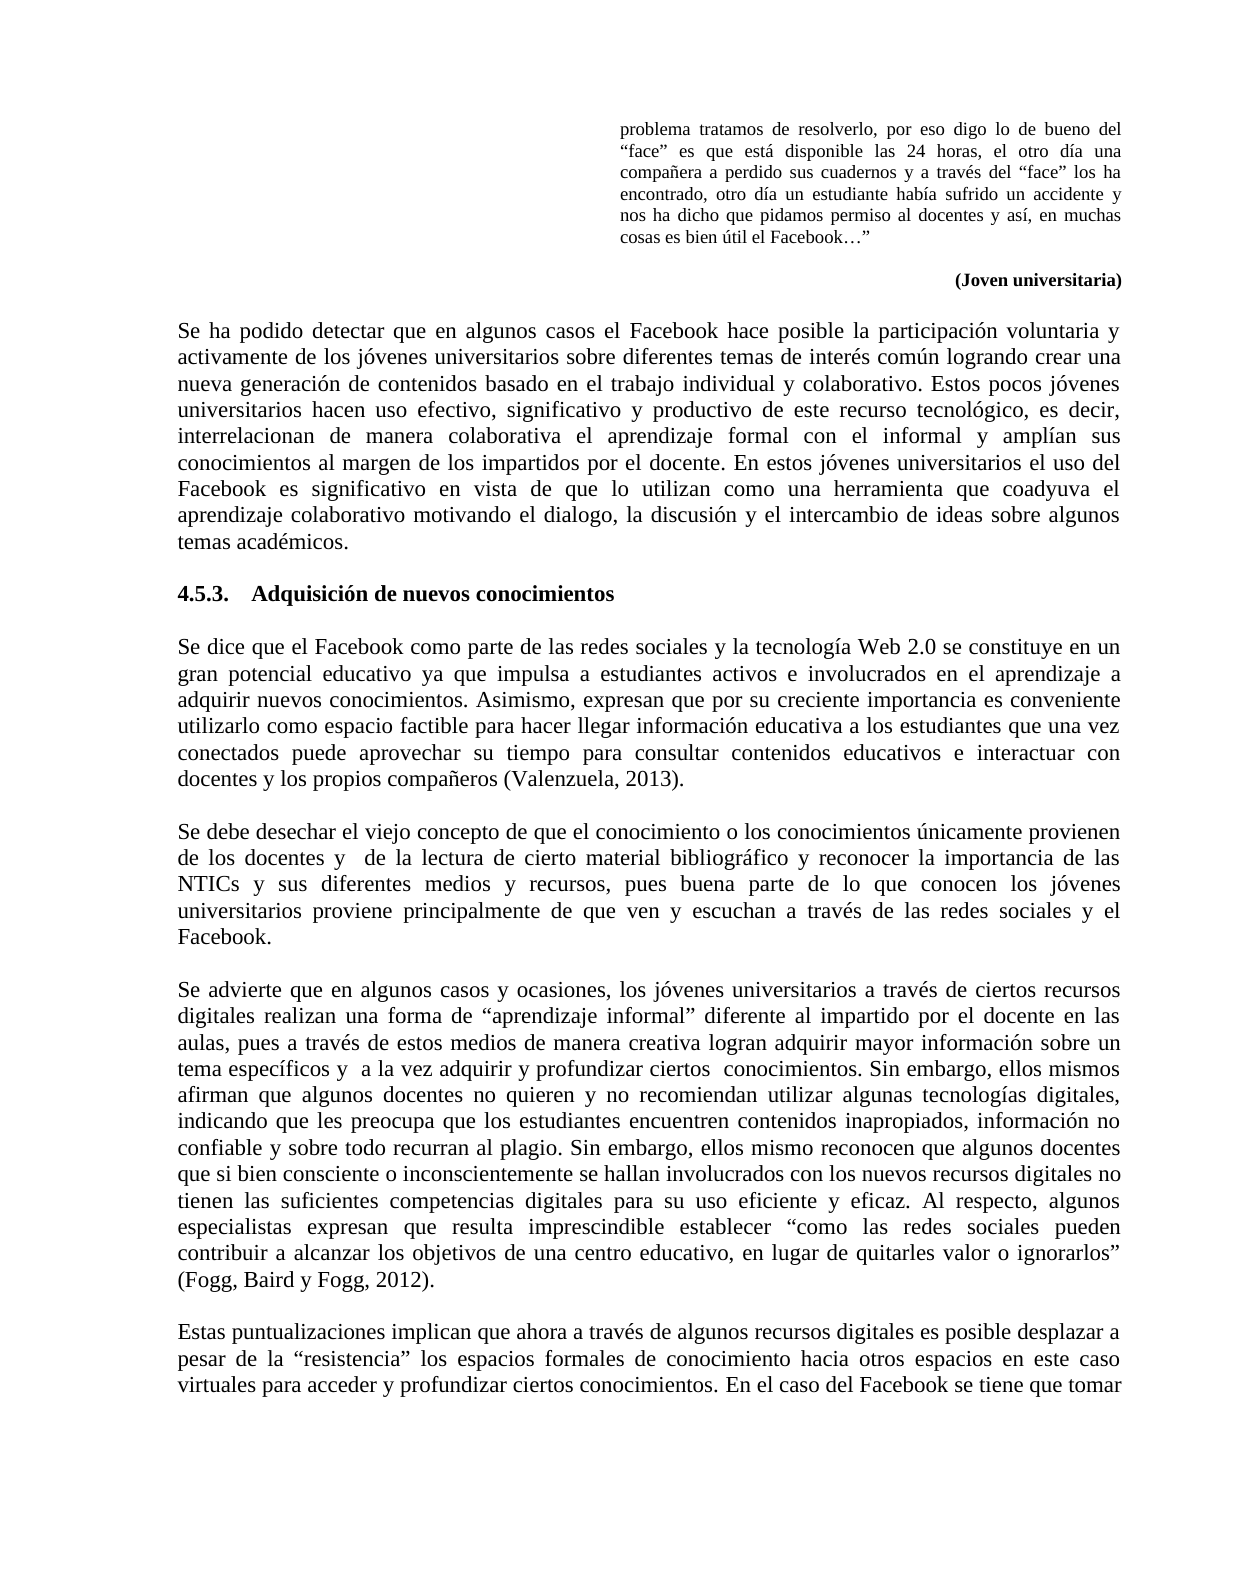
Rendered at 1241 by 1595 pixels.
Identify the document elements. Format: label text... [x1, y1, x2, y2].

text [620, 118, 1122, 247]
text Se debe desechar el viejo concepto de que el conocimiento o los conocimientos únicamente provienen de los docentes y de la lectura de cierto material bibliográfico y reconocer la importancia de las NTICs y sus diferentes medios y recursos, pues buena parte de lo que conocen los jóvenes universitarios proviene principalmente de que ven y escuchan a través de las redes sociales y el Facebook. [177, 818, 1122, 949]
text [177, 1318, 1122, 1397]
text Se dice que el Facebook como parte de las redes sociales y la tecnología Web 2.0 se constituye en un gran potencial educativo ya que impulsa a estudiantes activos e involucrados en el aprendizaje a adquirir nuevos conocimientos. Asimismo, expresan que por su creciente importancia es conveniente utilizarlo como espacio factible para hacer llegar información educativa a los estudiantes que una vez conectados puede aprovechar su tiempo para consultar contenidos educativos e interactuar con docentes y los propios compañeros (Valenzuela, 2013). [177, 633, 1122, 791]
text Se advierte que en algunos casos y ocasiones, los jóvenes universitarios a través de ciertos recursos digitales realizan una forma de “aprendizaje informal” diferente al impartido por el docente en las aulas, pues a través de estos medios de manera creativa logran adquirir mayor información sobre un tema específicos y a la vez adquirir y profundizar ciertos conocimientos. Sin embargo, ellos mismos afirman que algunos docentes no quieren y no recomiendan utilizar algunas tecnologías digitales, indicando que les preocupa que los estudiantes encuentren contenidos inapropiados, información no confiable y sobre todo recurran al plagio. Sin embargo, ellos mismo reconocen que algunos docentes que si bien consciente o inconscientemente se hallan involucrados con los nuevos recursos digitales no tienen las suficientes competencias digitales para su uso eficiente y eficaz. Al respecto, algunos especialistas expresan que resulta imprescindible establecer “como las redes sociales pueden contribuir a alcanzar los objetivos de una centro educativo, en lugar de quitarles valor o ignorarlos” (Fogg, Baird y Fogg, 2012). [177, 976, 1122, 1292]
text 4.5.3. Adquisición de nuevos conocimientos [177, 581, 1122, 607]
text Se ha podido detectar que en algunos casos el Facebook hace posible la participación voluntaria y activamente de los jóvenes universitarios sobre diferentes temas de interés común logrando crear una nueva generación de contenidos basado en el trabajo individual y colaborativo. Estos pocos jóvenes universitarios hacen uso efectivo, significativo y productivo de este recurso tecnológico, es decir, interrelacionan de manera colaborativa el aprendizaje formal con el informal y amplían sus conocimientos al margen de los impartidos por el docente. En estos jóvenes universitarios el uso del Facebook es significativo en vista de que lo utilizan como una herramienta que coadyuva el aprendizaje colaborativo motivando el dialogo, la discusión y el intercambio de ideas sobre algunos temas académicos. [177, 317, 1122, 554]
text (Joven universitaria) [177, 269, 1122, 291]
